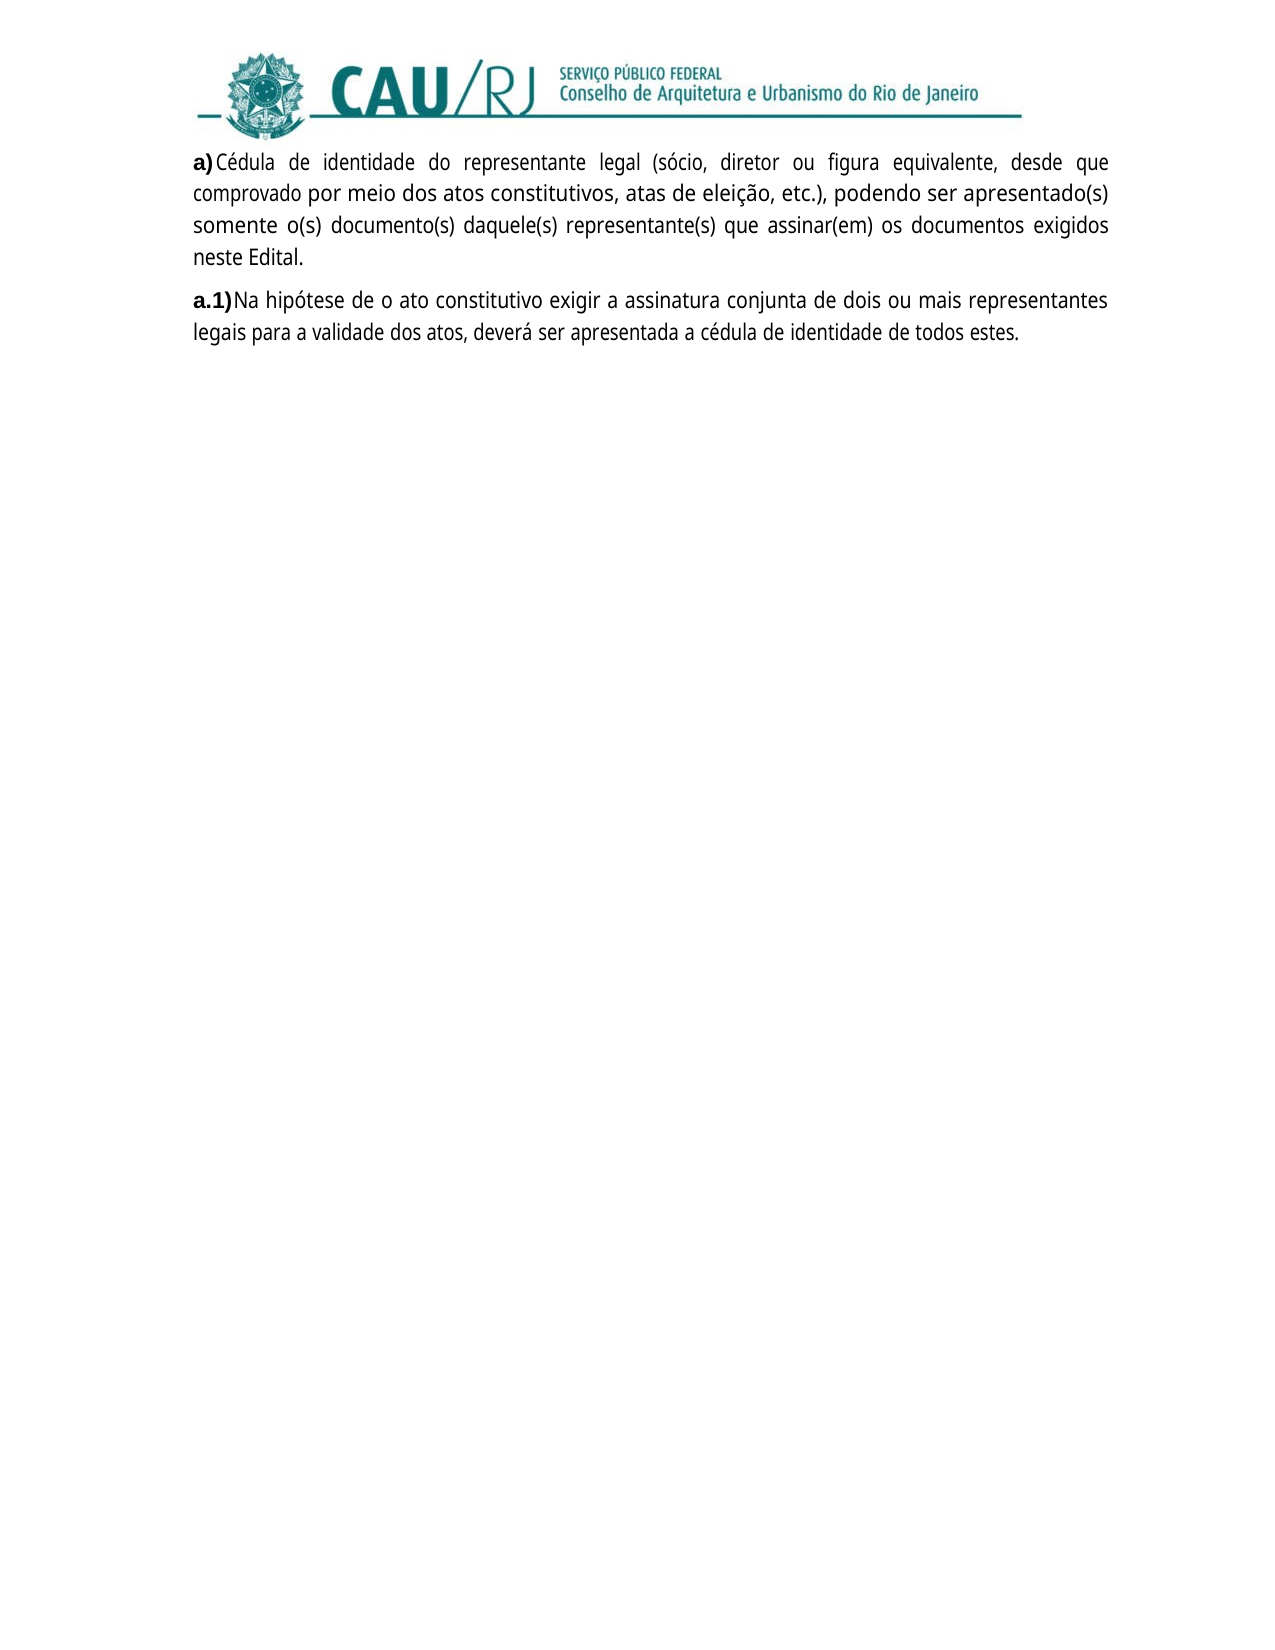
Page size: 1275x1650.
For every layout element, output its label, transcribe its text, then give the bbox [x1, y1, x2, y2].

list Na hipótese de o ato constitutivo exigir a assinatura conjunta de dois ou mais representantes legais para a validade dos atos, deverá ser apresentada a cédula de identidade de todos estes. [193, 284, 1109, 347]
picture [192, 51, 1024, 147]
list Cédula de identidade do representante legal (sócio, diretor ou figura equivalente, desde que comprovado por meio dos atos constitutivos, atas de eleição, etc.), podendo ser apresentado(s) somente o(s) documento(s) daquele(s) representante(s) que assinar(em) os documentos exigidos neste Edital. [193, 146, 1109, 272]
